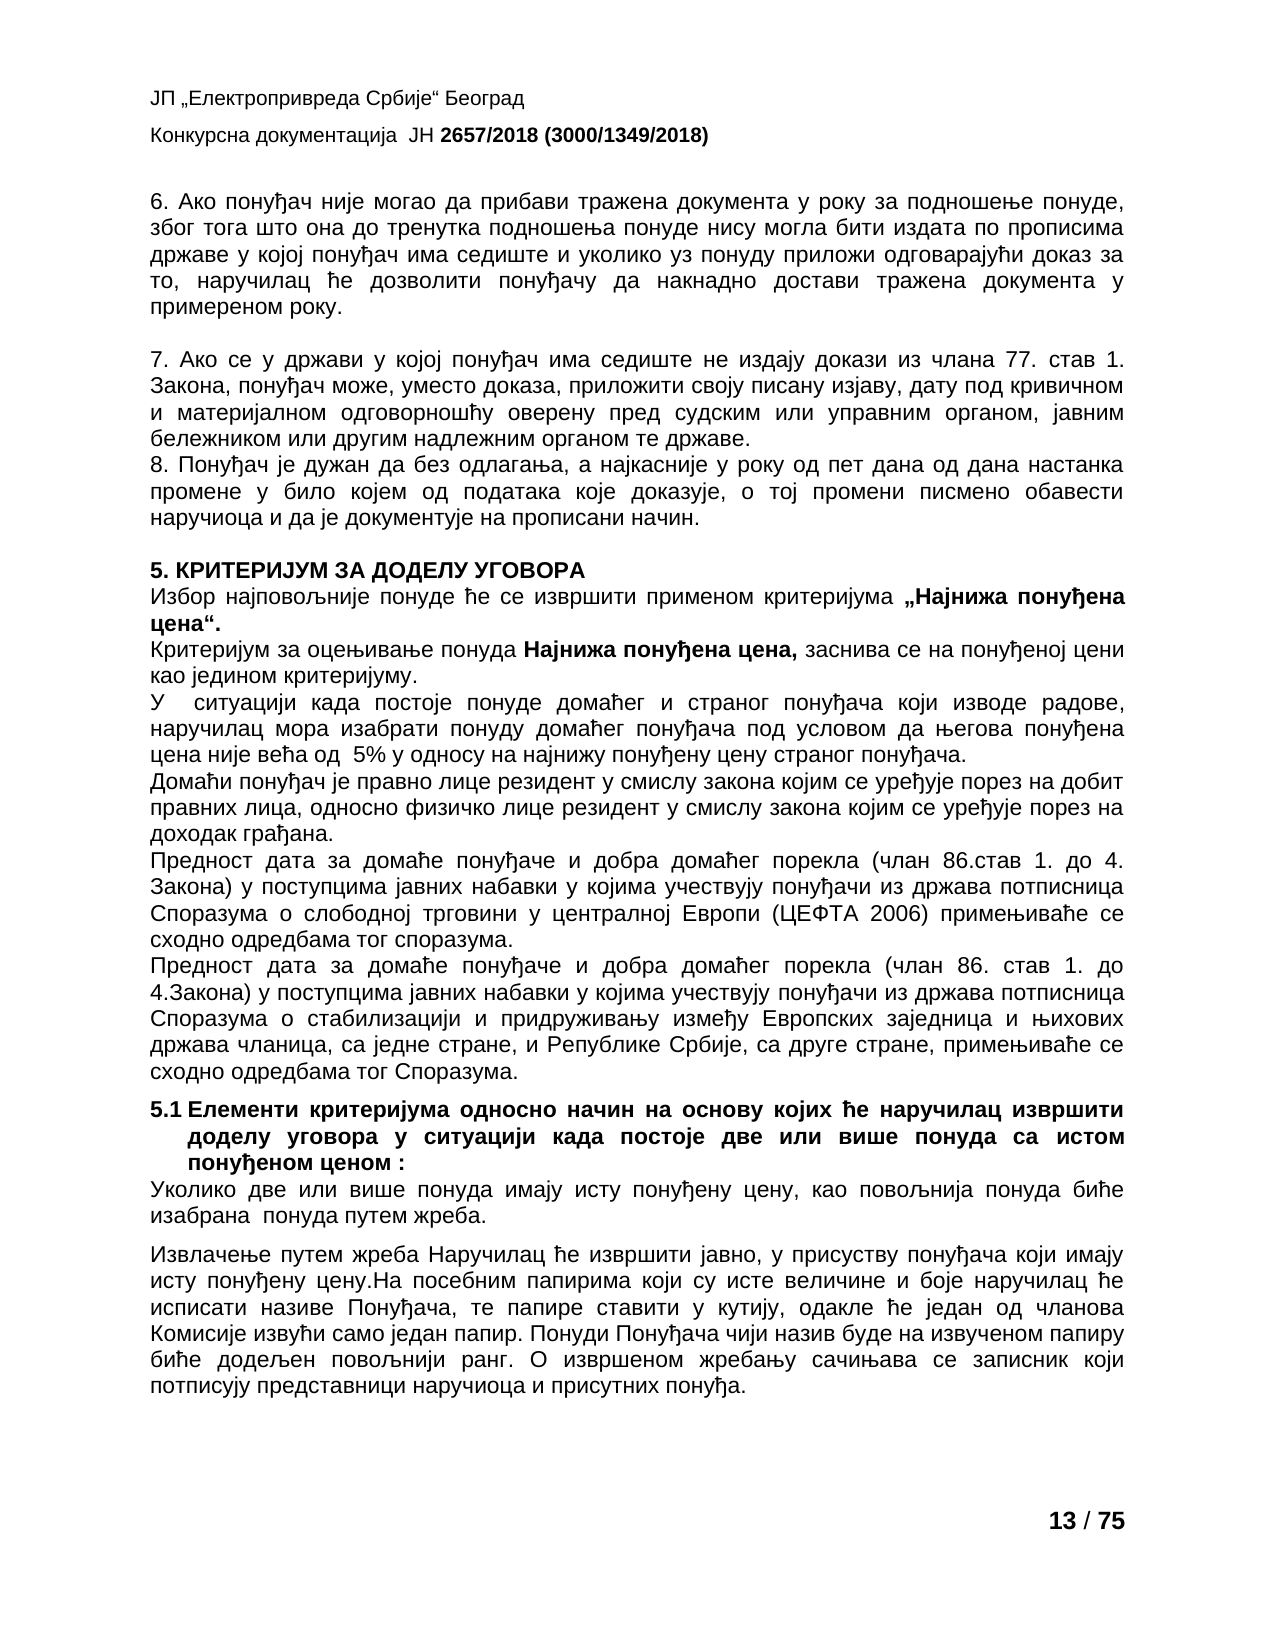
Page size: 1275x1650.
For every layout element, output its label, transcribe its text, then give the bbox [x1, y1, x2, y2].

text Предност дата за домаће понуђаче и добра домаћег порекла (члан 86. став 1. до 4.Закона) у поступцима јавних набавки у којима учествују понуђачи из држава потписница Споразума о стабилизацији и придруживању између Европских заједница и њихових држава чланица, са једне стране, и Републике Србије, са друге стране, примењиваће се сходно одредбама тог Споразума. [150, 952, 1125, 1084]
text Избор најповољније понуде ће се извршити применом критеријума „Најнижа понуђена цена“. [150, 583, 1125, 636]
text Предност дата за домаће понуђаче и добра домаћег порекла (члан 86.став 1. до 4. Закона) у поступцима јавних набавки у којима учествују понуђачи из држава потписница Споразума о слободној трговини у централној Европи (ЦЕФТА 2006) примењиваће се сходно одредбама тог споразума. [150, 847, 1125, 952]
text Уколико две или више понуда имају исту понуђену цену, као повољнија понуда биће изабрана понуда путем жреба. [150, 1176, 1125, 1228]
text 5. КРИТЕРИЈУМ ЗА ДОДЕЛУ УГОВОРА [150, 557, 1125, 583]
text 6. Ако понуђач није могао да прибави тражена документа у року за подношење понуде, због тога што она до тренутка подношења понуде нису могла бити издата по прописима државе у којој понуђач има седиште и уколико уз понуду приложи одговарајући доказ за то, наручилац ће дозволити понуђачу да накнадно достави тражена документа у примереном року. [150, 188, 1125, 320]
text 8. Понуђач је дужан да без одлагања, а најкасније у року од пет дана од дана настанка промене у било којем од података које доказује, о тој промени писмено обавести наручиоца и да је документује на прописани начин. [150, 451, 1125, 531]
list Елементи критеријума односно начин на основу којих ће наручилац извршити доделу уговора у ситуацији када постоје две или више понуда са истом понуђеном ценом : [150, 1096, 1125, 1176]
text Критеријум за оцењивање понуда Најнижа понуђена цена, заснива се на понуђеној цени као једином критеријуму. [150, 636, 1125, 689]
text Домаћи понуђач је правно лице резидент у смислу закона којим се уређује порез на добит правних лица, односно физичко лице резидент у смислу закона којим се уређује порез на доходак грађана. [150, 768, 1125, 847]
text Извлачење путем жреба Наручилац ће извршити јавно, у присуству понуђача који имају исту понуђену цену.На посебним папирима који су исте величине и боје наручилац ће исписати називе Понуђача, те папире ставити у кутију, одакле ће један од чланова Комисије извући само један папир. Понуди Понуђача чији назив буде на извученом папиру биће додељен повољнији ранг. О извршеном жребању сачињава се записник који потписују представници наручиоца и присутних понуђа. [150, 1241, 1125, 1399]
text 7. Ако се у држави у којој понуђач има седиште не издају докази из члана 77. став 1. Закона, понуђач може, уместо доказа, приложити своју писану изјаву, дату под кривичном и материјалном одговорношћу оверену пред судским или управним органом, јавним бележником или другим надлежним органом те државе. [150, 346, 1125, 451]
text У ситуацији када постоје понуде домаћег и страног понуђача који изводе радове, наручилац мора изабрати понуду домаћег понуђача под условом да његова понуђена цена није већа од 5% у односу на најнижу понуђену цену страног понуђача. [150, 689, 1125, 768]
